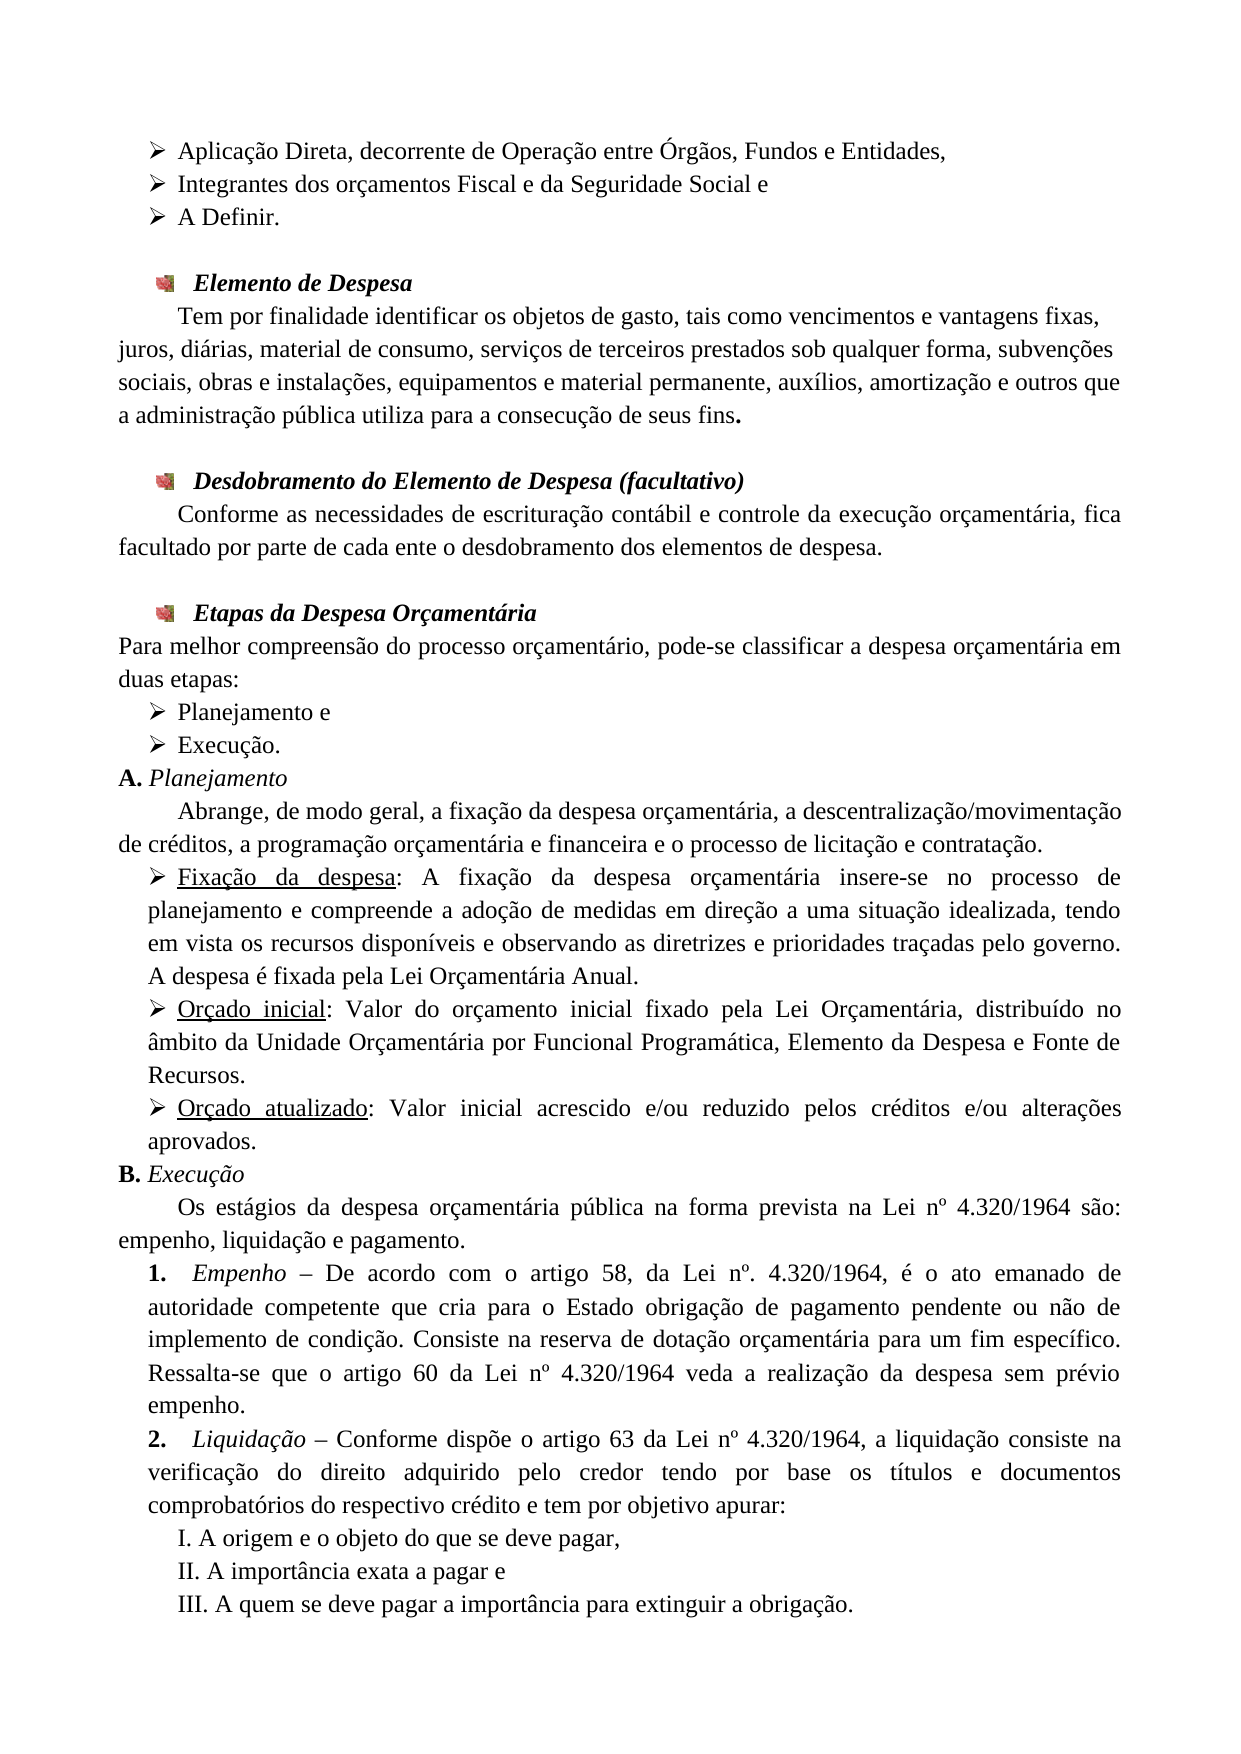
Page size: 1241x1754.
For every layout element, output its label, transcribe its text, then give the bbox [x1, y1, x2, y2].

list Empenho – De acordo com o artigo 58, da Lei nº. 4.320/1964, é o ato emanado de autoridade competente que cria para o Estado obrigação de pagamento pendente ou não de implemento de condição. Consiste na reserva de dotação orçamentária para um fim específico. Ressalta-se que o artigo 60 da Lei nº 4.320/1964 veda a realização da despesa sem prévio empenho. [148, 1258, 1122, 1419]
text Tem por finalidade identificar os objetos de gasto, tais como vencimentos e vantagens fixas, juros, diárias, material de consumo, serviços de terceiros prestados sob qualquer forma, subvenções sociais, obras e instalações, equipamentos e material permanente, auxílios, amortização e outros que a administração pública utiliza para a consecução de seus fins. [118, 301, 1122, 429]
list Elemento de Despesa [156, 268, 1122, 297]
text Abrange, de modo geral, a fixação da despesa orçamentária, a descentralização/movimentação de créditos, a programação orçamentária e financeira e o processo de licitação e contratação. [118, 796, 1122, 858]
text II. A importância exata a pagar e [177, 1556, 1122, 1584]
picture [156, 274, 174, 292]
text Conforme as necessidades de escrituração contábil e controle da execução orçamentária, fica facultado por parte de cada ente o desdobramento dos elementos de despesa. [118, 499, 1122, 561]
list Execução. [148, 730, 1122, 759]
list Aplicação Direta, decorrente de Operação entre Órgãos, Fundos e Entidades, [148, 136, 1122, 164]
picture [156, 604, 174, 622]
list A Definir. [148, 202, 1122, 231]
list Desdobramento do Elemento de Despesa (facultativo) [156, 466, 1122, 495]
text Para melhor compreensão do processo orçamentário, pode-se classificar a despesa orçamentária em duas etapas: [118, 631, 1122, 693]
list Integrantes dos orçamentos Fiscal e da Seguridade Social e [148, 169, 1122, 198]
list Orçado atualizado: Valor inicial acrescido e/ou reduzido pelos créditos e/ou alterações aprovados. [148, 1093, 1122, 1155]
text I. A origem e o objeto do que se deve pagar, [177, 1523, 1122, 1551]
list Liquidação – Conforme dispõe o artigo 63 da Lei nº 4.320/1964, a liquidação consiste na verificação do direito adquirido pelo credor tendo por base os títulos e documentos comprobatórios do respectivo crédito e tem por objetivo apurar: [148, 1424, 1122, 1518]
picture [156, 472, 174, 490]
text A. Planejamento [118, 763, 1122, 792]
list Fixação da despesa: A fixação da despesa orçamentária insere-se no processo de planejamento e compreende a adoção de medidas em direção a uma situação idealizada, tendo em vista os recursos disponíveis e observando as diretrizes e prioridades traçadas pelo governo. A despesa é fixada pela Lei Orçamentária Anual. [148, 862, 1122, 990]
list Etapas da Despesa Orçamentária [156, 598, 1122, 627]
list Planejamento e [148, 697, 1122, 726]
text Os estágios da despesa orçamentária pública na forma prevista na Lei nº 4.320/1964 são: empenho, liquidação e pagamento. [118, 1192, 1122, 1254]
list Orçado inicial: Valor do orçamento inicial fixado pela Lei Orçamentária, distribuído no âmbito da Unidade Orçamentária por Funcional Programática, Elemento da Despesa e Fonte de Recursos. [148, 994, 1122, 1089]
text B. Execução [118, 1159, 1122, 1188]
text III. A quem se deve pagar a importância para extinguir a obrigação. [177, 1589, 1122, 1617]
